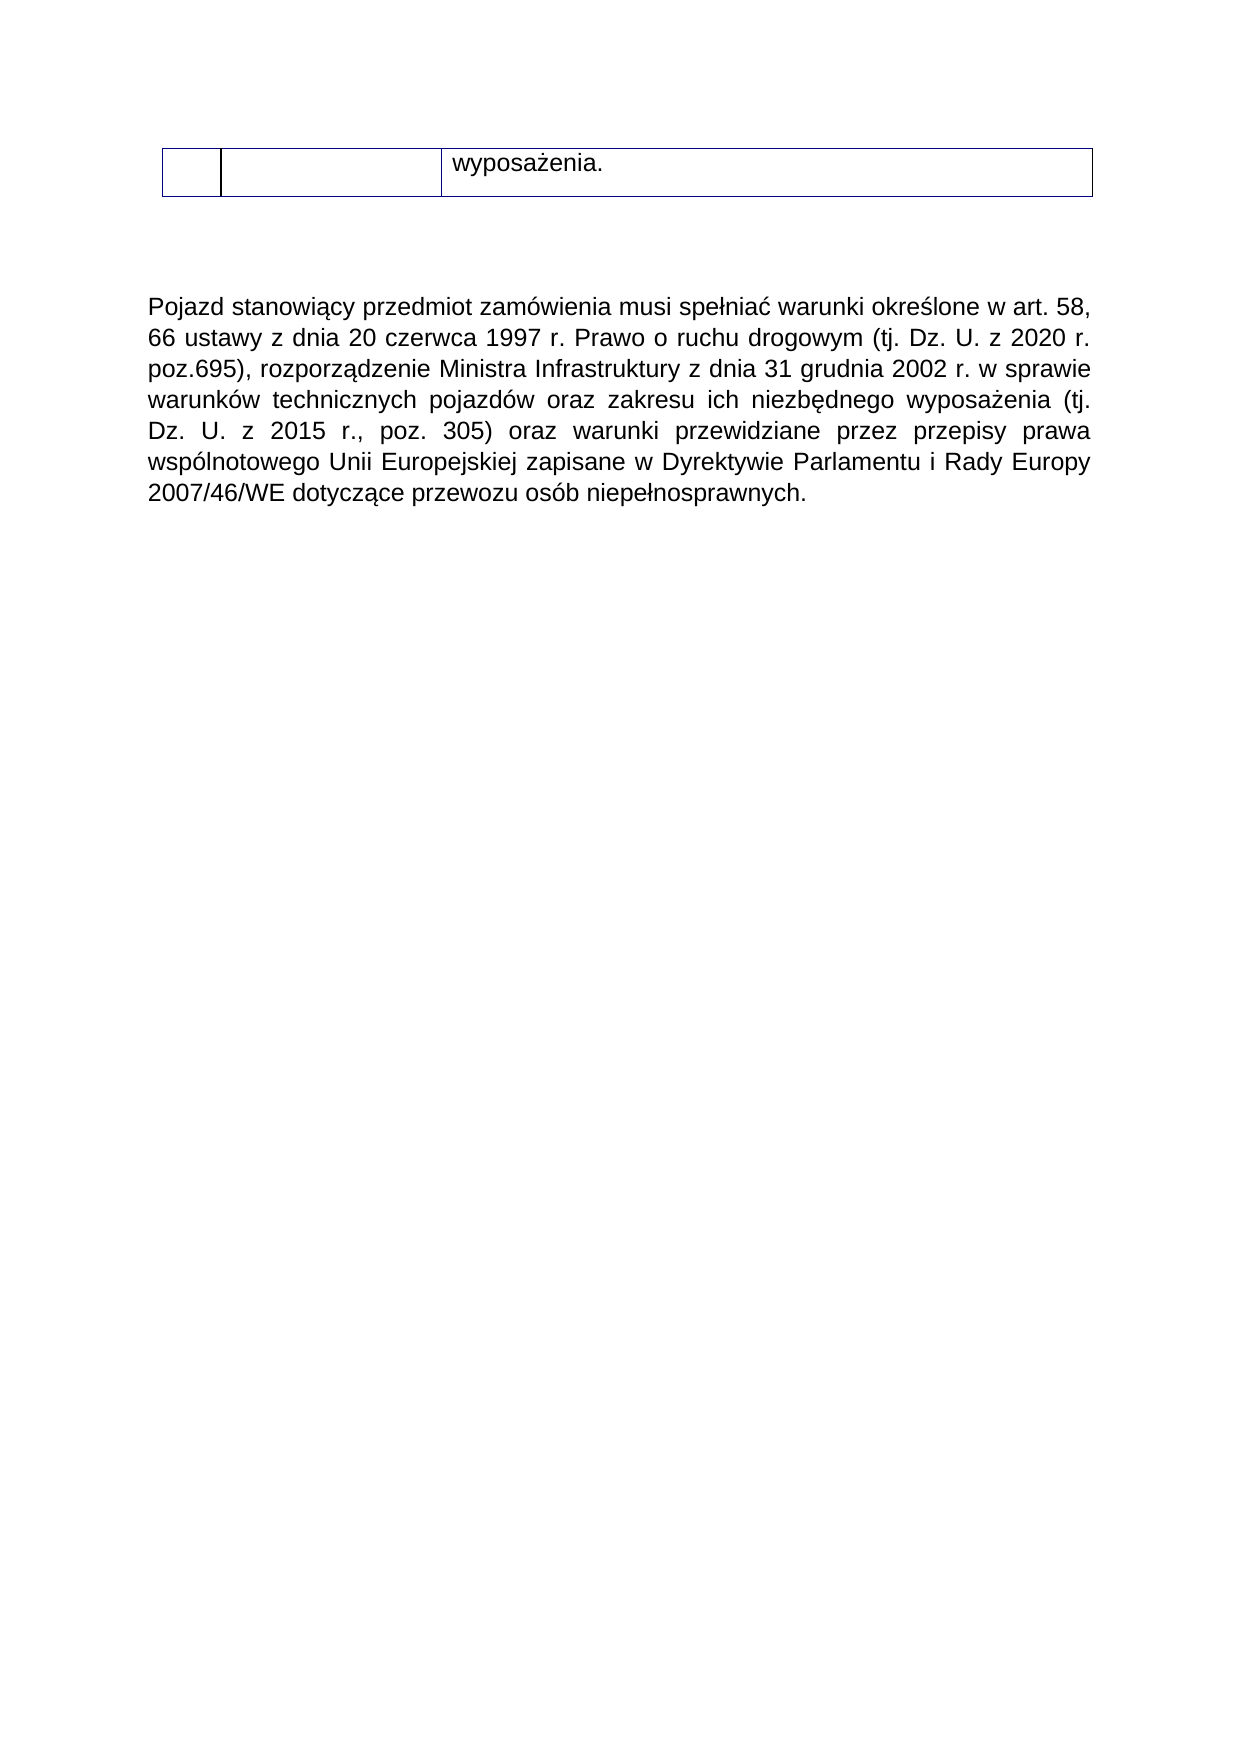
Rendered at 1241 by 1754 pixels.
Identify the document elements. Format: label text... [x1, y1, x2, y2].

text Pojazd stanowiący przedmiot zamówienia musi spełniać warunki określone w art. 58, 66 ustawy z dnia 20 czerwca 1997 r. Prawo o ruchu drogowym (tj. Dz. U. z 2020 r. poz.695), rozporządzenie Ministra Infrastruktury z dnia 31 grudnia 2002 r. w sprawie warunków technicznych pojazdów oraz zakresu ich niezbędnego wyposażenia (tj. Dz. U. z 2015 r., poz. 305) oraz warunki przewidziane przez przepisy prawa wspólnotowego Unii Europejskiej zapisane w Dyrektywie Parlamentu i Rady Europy 2007/46/WE dotyczące przewozu osób niepełnosprawnych. [148, 292, 1093, 507]
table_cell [442, 149, 1092, 196]
